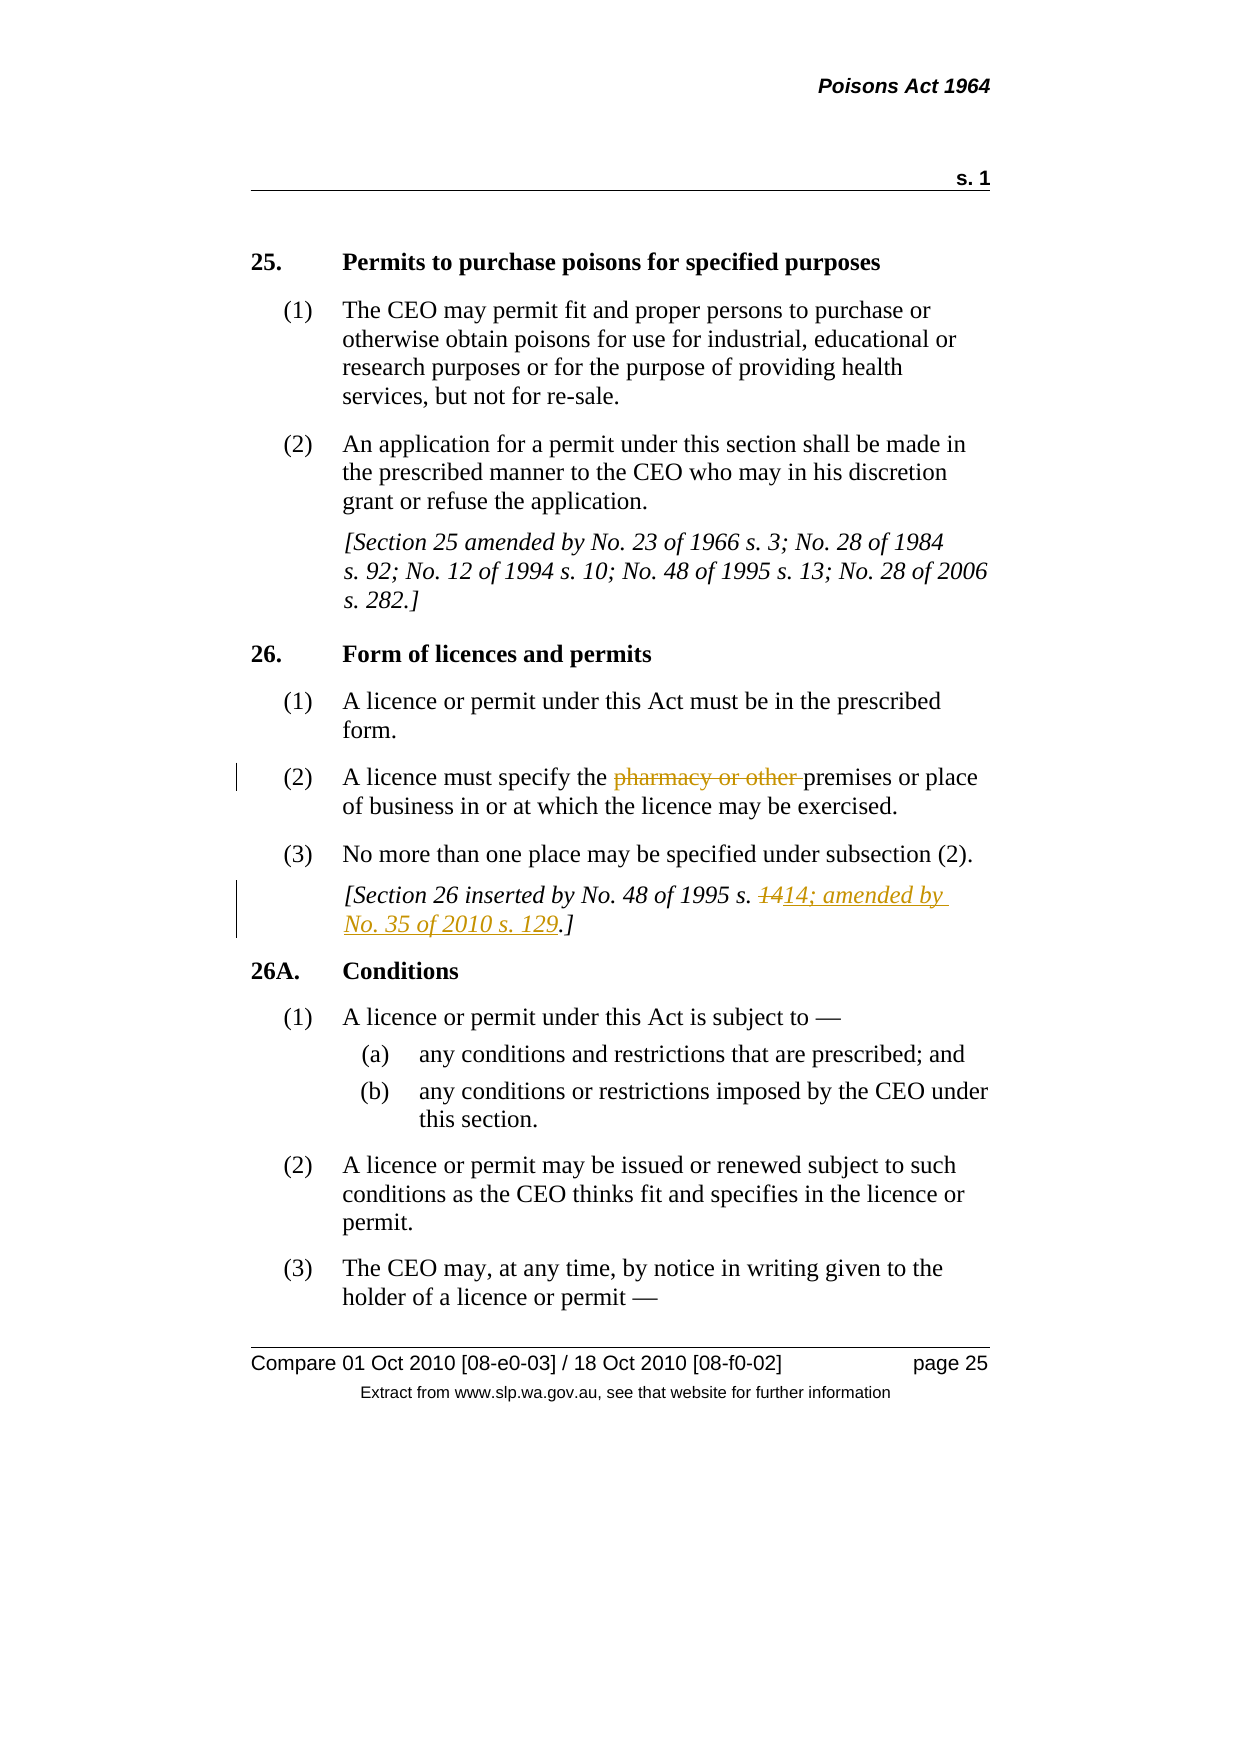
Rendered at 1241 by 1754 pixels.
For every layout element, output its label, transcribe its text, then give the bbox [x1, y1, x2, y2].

text (3) The CEO may, at any time, by notice in writing given to the holder of a licence or permit — [251, 1253, 990, 1310]
text [Section 26 inserted by No. 48 of 1995 s. .] [251, 880, 990, 937]
subtitle 26. Form of licences and permits [251, 639, 990, 667]
text (2) A licence or permit may be issued or renewed subject to such conditions as the CEO thinks fit and specifies in the licence or permit. [251, 1150, 990, 1236]
text (a) any conditions and restrictions that are prescribed; and [251, 1039, 990, 1067]
subtitle 26A. Conditions [251, 956, 990, 985]
text (3) No more than one place may be specified under subsection (2). [251, 839, 990, 867]
text (b) any conditions or restrictions imposed by the CEO under this section. [251, 1076, 990, 1133]
subtitle 25. Permits to purchase poisons for specified purposes [251, 247, 990, 276]
text (1) A licence or permit under this Act is subject to — [251, 1002, 990, 1030]
text [Section 25 amended by No. 23 of 1966 s. 3; No. 28 of 1984 s. 92; No. 12 of 1994 s. 10; No. 48 of 1995 s. 13; No. 28 of 2006 s. 282.] [251, 527, 990, 614]
text (2) A licence must specify the premises or place of business in or at which the licence may be exercised. [251, 762, 990, 820]
text (1) A licence or permit under this Act must be in the prescribed form. [251, 686, 990, 744]
text (2) An application for a permit under this section shall be made in the prescribed manner to the CEO who may in his discretion grant or refuse the application. [251, 429, 990, 515]
text (1) The CEO may permit fit and proper persons to purchase or otherwise obtain poisons for use for industrial, educational or research purposes or for the purpose of providing health services, but not for re-sale. [251, 295, 990, 410]
